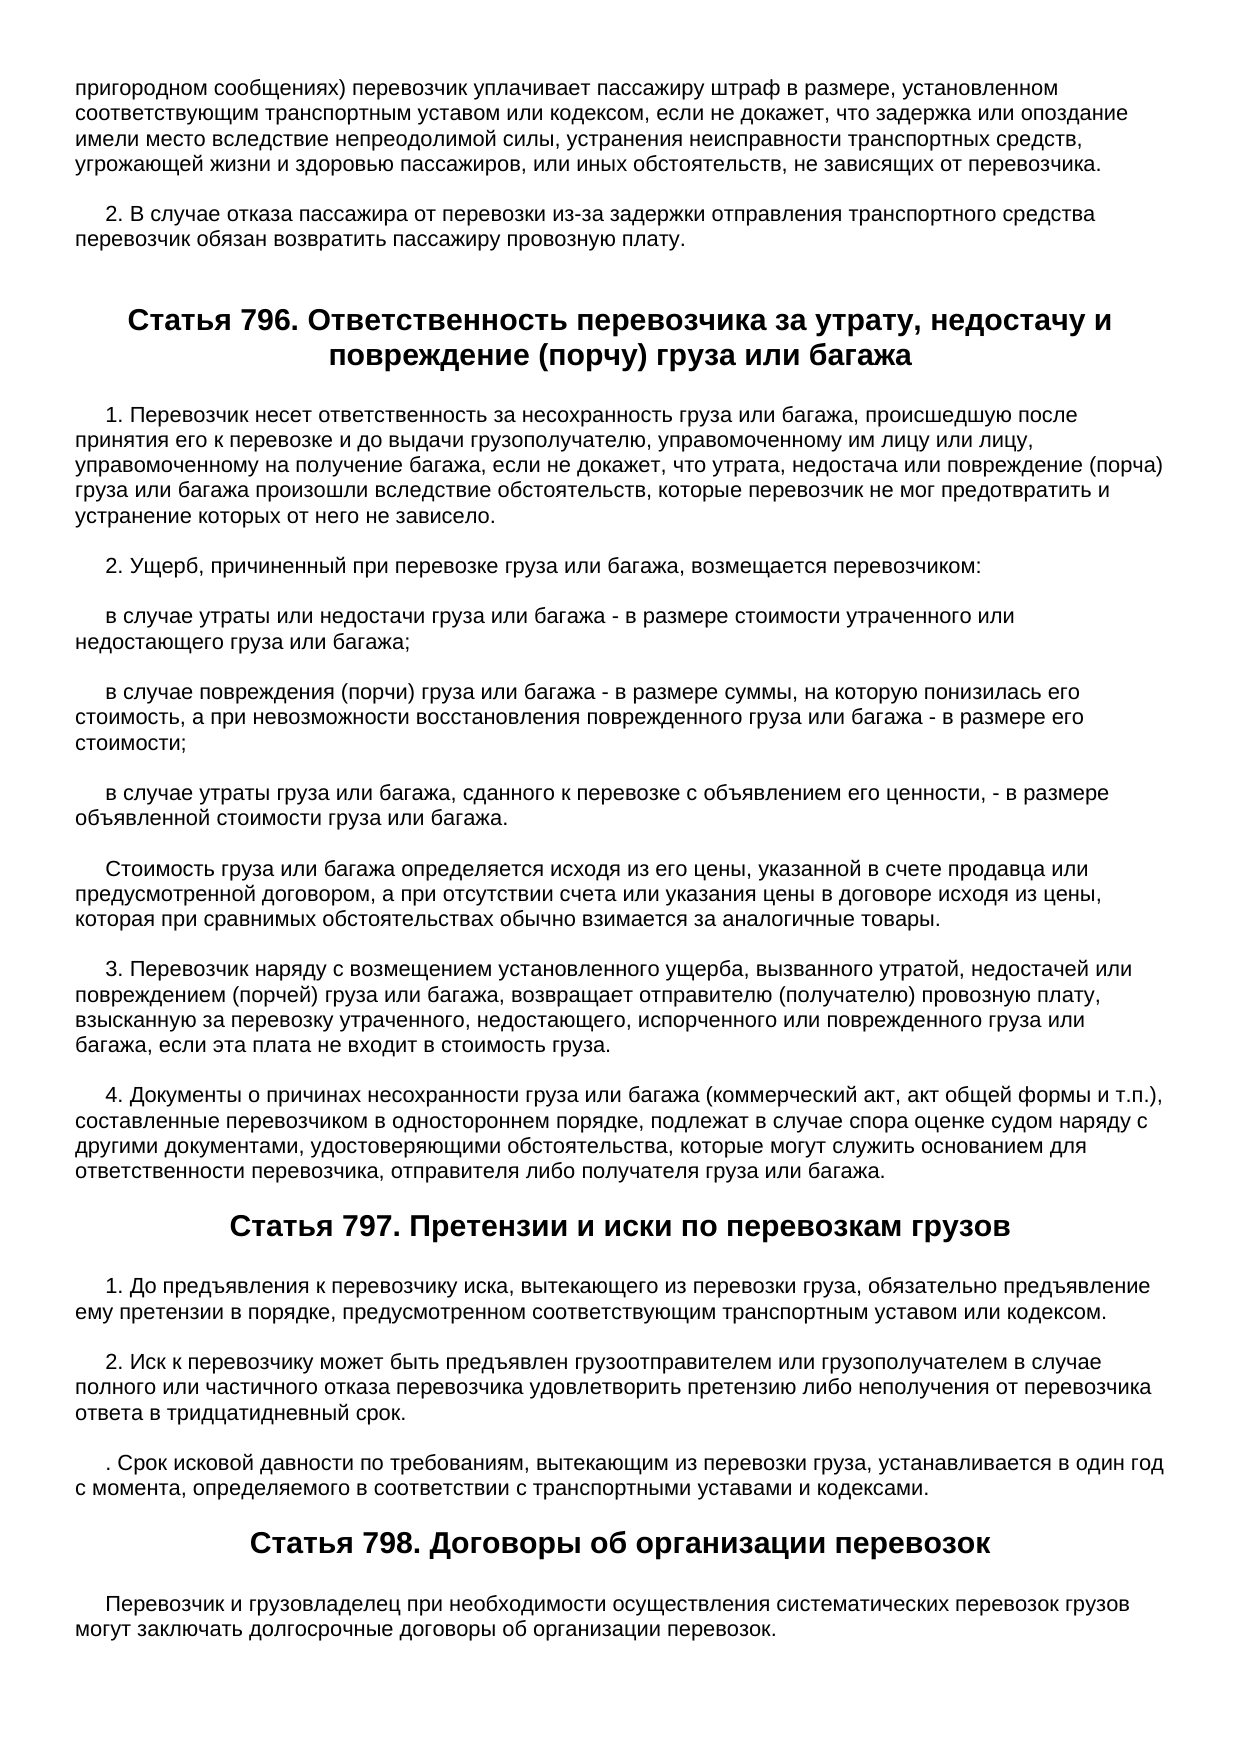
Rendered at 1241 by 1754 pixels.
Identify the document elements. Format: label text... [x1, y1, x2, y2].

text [75, 75, 1165, 251]
text 1. До предъявления к перевозчику иска, вытекающего из перевозки груза, обязательно предъявление ему претензии в порядке, предусмотренном соответствующим транспортным уставом или кодексом. 2. Иск к перевозчику может быть предъявлен грузоотправителем или грузополучателем в случае полного или частичного отказа перевозчика удовлетворить претензию либо неполучения от перевозчика ответа в тридцатидневный срок. . Срок исковой давности по требованиям, вытекающим из перевозки груза, устанавливается в один год с момента, определяемого в соответствии с транспортными уставами и кодексами. [75, 1273, 1165, 1500]
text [75, 1590, 1165, 1666]
text Статья 798. Договоры об организации перевозок [75, 1525, 1165, 1560]
text Статья 797. Претензии и иски по перевозкам грузов [75, 1208, 1165, 1243]
text Статья 796. Ответственность перевозчика за утрату, недостачу и повреждение (порчу) груза или багажа [75, 302, 1165, 371]
text 1. Перевозчик несет ответственность за несохранность груза или багажа, происшедшую после принятия его к перевозке и до выдачи грузополучателю, управомоченному им лицу или лицу, управомоченному на получение багажа, если не докажет, что утрата, недостача или повреждение (порча) груза или багажа произошли вследствие обстоятельств, которые перевозчик не мог предотвратить и устранение которых от него не зависело. 2. Ущерб, причиненный при перевозке груза или багажа, возмещается перевозчиком: в случае утраты или недостачи груза или багажа - в размере стоимости утраченного или недостающего груза или багажа; в случае повреждения (порчи) груза или багажа - в размере суммы, на которую понизилась его стоимость, а при невозможности восстановления поврежденного груза или багажа - в размере его стоимости; в случае утраты груза или багажа, сданного к перевозке с объявлением его ценности, - в размере объявленной стоимости груза или багажа. Стоимость груза или багажа определяется исходя из его цены, указанной в счете продавца или предусмотренной договором, а при отсутствии счета или указания цены в договоре исходя из цены, которая при сравнимых обстоятельствах обычно взимается за аналогичные товары. 3. Перевозчик наряду с возмещением установленного ущерба, вызванного утратой, недостачей или повреждением (порчей) груза или багажа, возвращает отправителю (получателю) провозную плату, взысканную за перевозку утраченного, недостающего, испорченного или поврежденного груза или багажа, если эта плата не входит в стоимость груза. 4. Документы о причинах несохранности груза или багажа (коммерческий акт, акт общей формы и т.п.), составленные перевозчиком в одностороннем порядке, подлежат в случае спора оценке судом наряду с другими документами, удостоверяющими обстоятельства, которые могут служить основанием для ответственности перевозчика, отправителя либо получателя груза или багажа. [75, 402, 1165, 1183]
